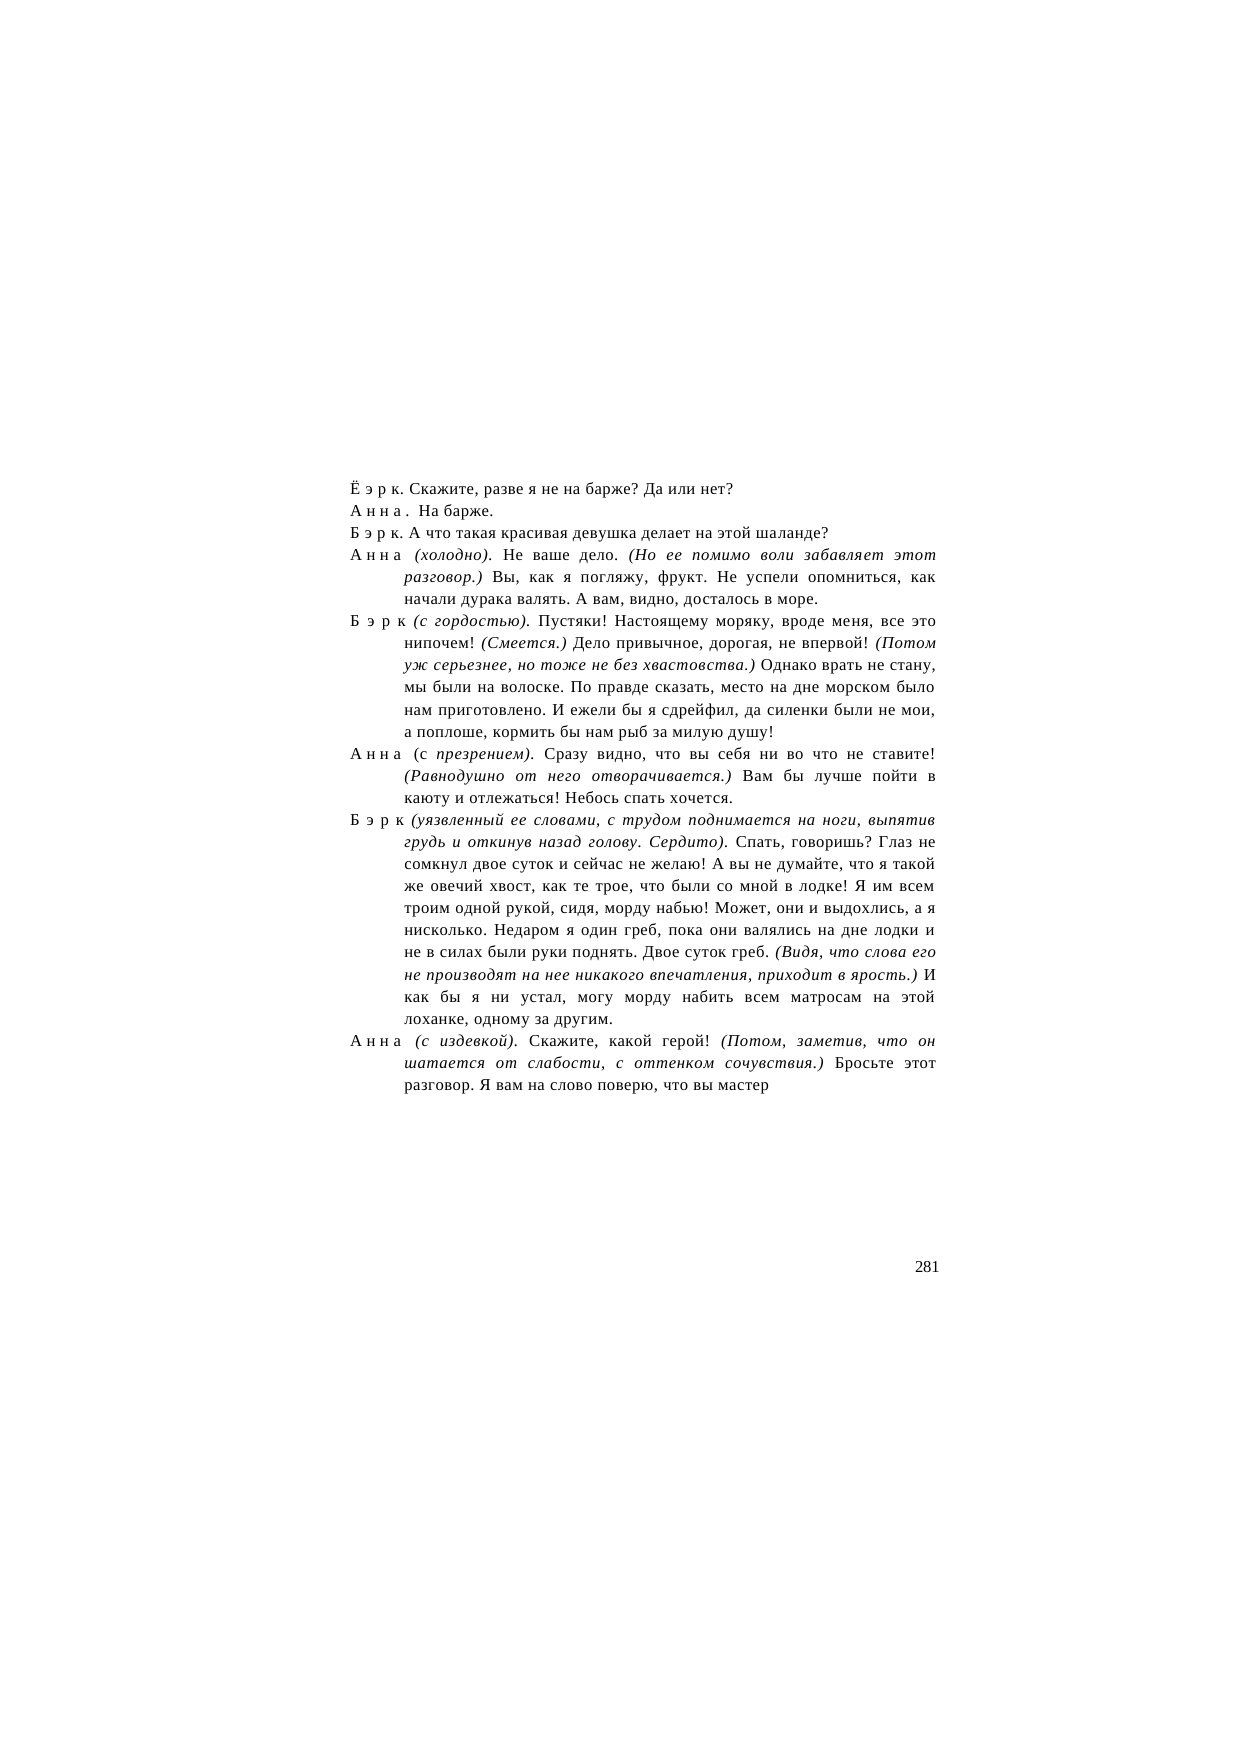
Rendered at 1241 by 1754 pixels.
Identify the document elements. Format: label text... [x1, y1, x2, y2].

text Б э р к (уязвленный ее словами, с трудом поднимается на ноги, выпятив грудь и откинув назад голову. Сердито). Спать, говоришь? Глаз не сомкнул двое суток и сейчас не желаю! А вы не думайте, что я такой же овечий хвост, как те трое, что были со мной в лодке! Я им всем троим одной рукой, сидя, морду набью! Может, они и выдохлись, а я нисколько. Недаром я один греб, пока они валялись на дне лодки и не в силах были руки поднять. Двое суток греб. (Видя, что слова его не производят на нее никакого впечатления, приходит в ярость.) И как бы я ни устал, могу морду набить всем матросам на этой лоханке, одному за другим. [350, 808, 936, 1028]
text Б э р к. А что такая красивая девушка делает на этой шаланде? [350, 521, 936, 543]
text Б э р к (с гордостью). Пустяки! Настоящему моряку, вроде меня, все это нипочем! (Смеется.) Дело привычное, дорогая, не впервой! (Потом уж серьезнее, но тоже не без хвастовства.) Однако врать не стану, мы были на волоске. По правде сказать, место на дне морском было нам приготовлено. И ежели бы я сдрейфил, да силенки были не мои, а поплоше, кормить бы нам рыб за милую душу! [350, 609, 936, 741]
text 281 [915, 1259, 940, 1276]
text Анна (с издевкой). Скажите, какой герой! (Потом, заметив, что он шатается от слабости, с оттенком сочувствия.) Бросьте этот разговор. Я вам на слово поверю, что вы мастер [350, 1028, 936, 1095]
text Анна (холодно). Не ваше дело. (Но ее помимо воли забавляет этот разговор.) Вы, как я погляжу, фрукт. Не успели опомниться, как начали дурака валять. А вам, видно, досталось в море. [350, 543, 936, 609]
text Ё э р к. Скажите, разве я не на барже? Да или нет? [350, 476, 940, 498]
text Анна (с презрением). Сразу видно, что вы себя ни во что не ставите! (Равнодушно от него отворачивается.) Вам бы лучше пойти в каюту и отлежаться! Небось спать хочется. [350, 741, 936, 808]
text Анна. На барже. [350, 498, 940, 521]
